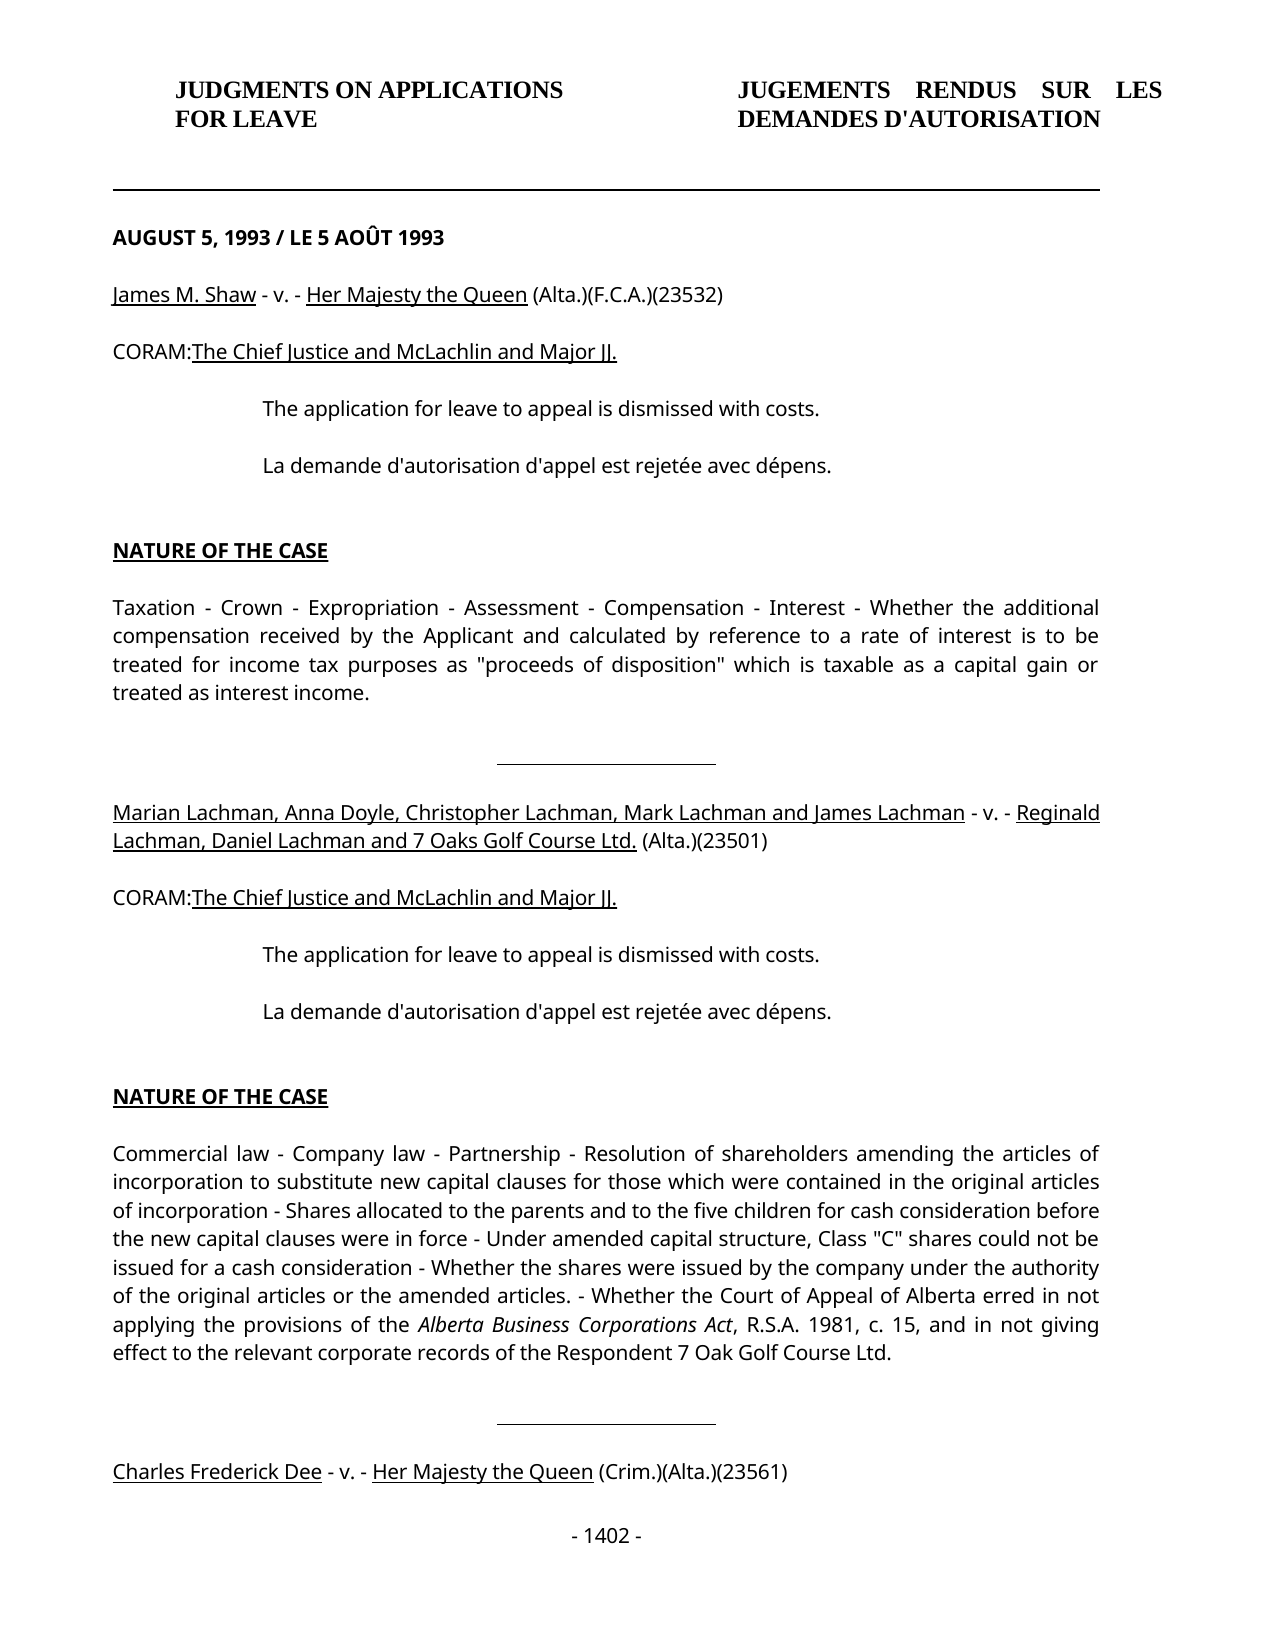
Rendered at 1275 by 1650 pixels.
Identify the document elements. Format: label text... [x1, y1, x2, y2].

text James M. Shaw - v. - Her Majesty the Queen (Alta.)(F.C.A.)(23532) [112, 280, 1100, 309]
text NATURE OF THE CASE [112, 536, 1100, 565]
text The application for leave to appeal is dismissed with costs. [112, 940, 1100, 968]
text Charles Frederick Dee - v. - Her Majesty the Queen (Crim.)(Alta.)(23561) [112, 1457, 1100, 1486]
text La demande d'autorisation d'appel est rejetée avec dépens. [112, 997, 1100, 1025]
text The application for leave to appeal is dismissed with costs. [112, 394, 1100, 422]
text Marian Lachman, Anna Doyle, Christopher Lachman, Mark Lachman and James Lachman - v. - Reginald Lachman, Daniel Lachman and 7 Oaks Golf Course Ltd. (Alta.)(23501) [112, 798, 1100, 855]
text Commercial law - Company law - Partnership - Resolution of shareholders amending the articles of incorporation to substitute new capital clauses for those which were contained in the original articles of incorporation - Shares allocated to the parents and to the five children for cash consideration before the new capital clauses were in force - Under amended capital structure, Class "C" shares could not be issued for a cash consideration - Whether the shares were issued by the company under the authority of the original articles or the amended articles. - Whether the Court of Appeal of Alberta erred in not applying the provisions of the Alberta Business Corporations Act, R.S.A. 1981, c. 15, and in not giving effect to the relevant corporate records of the Respondent 7 Oak Golf Course Ltd. [112, 1139, 1100, 1367]
table_header JUGEMENTS RENDUS SUR LES DEMANDES D'AUTORISATION [675, 75, 1225, 132]
text Taxation - Crown - Expropriation - Assessment - Compensation - Interest - Whether the additional compensation received by the Applicant and calculated by reference to a rate of interest is to be treated for income tax purposes as "proceeds of disposition" which is taxable as a capital gain or treated as interest income. [112, 593, 1100, 707]
text CORAM:The Chief Justice and McLachlin and Major JJ. [112, 337, 1100, 366]
text AUGUST 5, 1993 / LE 5 AOÛT 1993 [112, 223, 1100, 252]
text CORAM:The Chief Justice and McLachlin and Major JJ. [112, 883, 1100, 912]
text La demande d'autorisation d'appel est rejetée avec dépens. [112, 451, 1100, 479]
table_header JUDGMENTS ON APPLICATIONS FOR LEAVE [113, 75, 675, 132]
text NATURE OF THE CASE [112, 1082, 1100, 1111]
